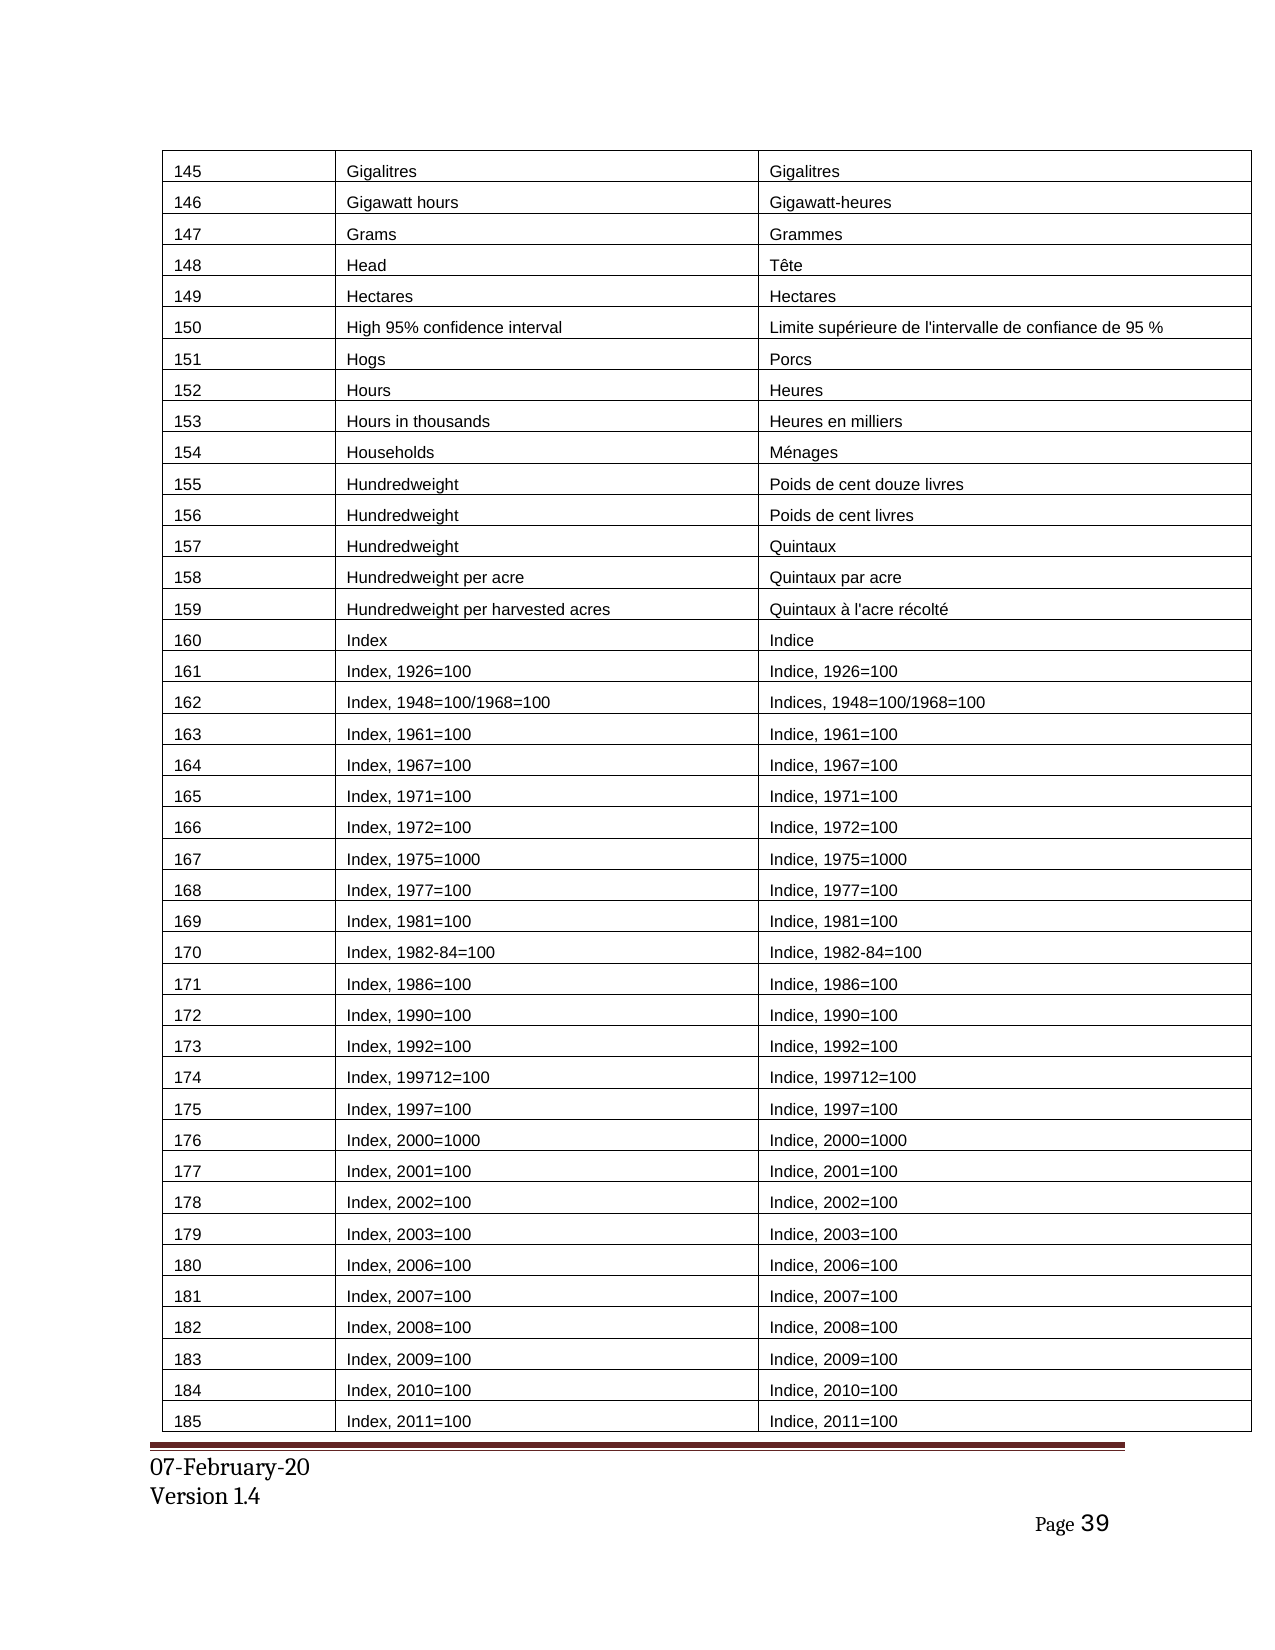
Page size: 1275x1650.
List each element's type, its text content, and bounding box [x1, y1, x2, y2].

table_cell Index, 2006=100 [336, 1245, 758, 1275]
table_cell Indice, 1990=100 [759, 995, 1251, 1025]
table_cell 180 [163, 1245, 335, 1275]
table_cell Households [336, 432, 758, 462]
table_cell Indice, 1972=100 [759, 807, 1251, 837]
table_cell Index, 1926=100 [336, 651, 758, 681]
table_cell Index, 1992=100 [336, 1026, 758, 1056]
table_cell Hectares [336, 276, 758, 306]
table_cell 175 [163, 1089, 335, 1119]
table_cell Index, 1971=100 [336, 776, 758, 806]
table_cell Index, 2002=100 [336, 1182, 758, 1212]
table_cell Indice, 199712=100 [759, 1057, 1251, 1087]
table_cell Index, 199712=100 [336, 1057, 758, 1087]
table_cell Index, 1990=100 [336, 995, 758, 1025]
table_cell Indice, 2000=1000 [759, 1120, 1251, 1150]
table_cell Index, 1981=100 [336, 901, 758, 931]
table_cell 150 [163, 307, 335, 337]
table_cell Gigawatt hours [336, 182, 758, 212]
table_cell Index, 1977=100 [336, 870, 758, 900]
table_cell Heures [759, 370, 1251, 400]
table_cell Hundredweight per harvested acres [336, 589, 758, 619]
table_cell Indice, 1986=100 [759, 964, 1251, 994]
table_cell Index, 2009=100 [336, 1339, 758, 1369]
table_cell Index [336, 620, 758, 650]
table_cell Grammes [759, 214, 1251, 244]
table_cell 155 [163, 464, 335, 494]
table_cell Heures en milliers [759, 401, 1251, 431]
table_cell 184 [163, 1370, 335, 1400]
table_cell 148 [163, 245, 335, 275]
table_cell Index, 1948=100/1968=100 [336, 682, 758, 712]
table_cell Quintaux [759, 526, 1251, 556]
table_cell Indice, 2006=100 [759, 1245, 1251, 1275]
table_cell Indice, 2001=100 [759, 1151, 1251, 1181]
table_cell 181 [163, 1276, 335, 1306]
table_cell 164 [163, 745, 335, 775]
table_cell Indice, 2007=100 [759, 1276, 1251, 1306]
table_cell Hours in thousands [336, 401, 758, 431]
table_cell Index, 1997=100 [336, 1089, 758, 1119]
table_cell Hundredweight [336, 464, 758, 494]
table_cell Hogs [336, 339, 758, 369]
table_cell 163 [163, 714, 335, 744]
table_cell Indice, 2011=100 [759, 1401, 1251, 1431]
table_cell 177 [163, 1151, 335, 1181]
table_cell 176 [163, 1120, 335, 1150]
table_cell Index, 2000=1000 [336, 1120, 758, 1150]
table_cell Tête [759, 245, 1251, 275]
table_cell Indice, 1981=100 [759, 901, 1251, 931]
table_cell Gigawatt-heures [759, 182, 1251, 212]
table_cell 147 [163, 214, 335, 244]
table_cell Hours [336, 370, 758, 400]
table_cell 166 [163, 807, 335, 837]
table_cell 160 [163, 620, 335, 650]
table_cell Index, 2007=100 [336, 1276, 758, 1306]
table_cell 149 [163, 276, 335, 306]
table_cell Index, 1982-84=100 [336, 932, 758, 962]
table_cell Index, 1967=100 [336, 745, 758, 775]
table_cell Hundredweight per acre [336, 557, 758, 587]
table_cell Indice, 1967=100 [759, 745, 1251, 775]
table_cell Indice, 2009=100 [759, 1339, 1251, 1369]
table_cell Indice, 2002=100 [759, 1182, 1251, 1212]
table_cell 152 [163, 370, 335, 400]
table_cell Indice [759, 620, 1251, 650]
table_cell Indice, 1971=100 [759, 776, 1251, 806]
table_cell Indice, 2010=100 [759, 1370, 1251, 1400]
table_cell 151 [163, 339, 335, 369]
table_cell Indice, 1975=1000 [759, 839, 1251, 869]
table_cell 183 [163, 1339, 335, 1369]
table_cell Indice, 2008=100 [759, 1307, 1251, 1337]
table_cell Indice, 1926=100 [759, 651, 1251, 681]
table_cell Indice, 1961=100 [759, 714, 1251, 744]
table_cell 170 [163, 932, 335, 962]
table_cell 154 [163, 432, 335, 462]
table_cell Index, 1986=100 [336, 964, 758, 994]
table_cell 161 [163, 651, 335, 681]
table_cell Grams [336, 214, 758, 244]
table_cell Index, 1961=100 [336, 714, 758, 744]
table_cell Index, 2008=100 [336, 1307, 758, 1337]
table_cell 159 [163, 589, 335, 619]
table_cell 156 [163, 495, 335, 525]
table_cell Porcs [759, 339, 1251, 369]
table_cell 146 [163, 182, 335, 212]
table_cell 153 [163, 401, 335, 431]
table_cell 165 [163, 776, 335, 806]
table_cell 172 [163, 995, 335, 1025]
table_cell 173 [163, 1026, 335, 1056]
table_cell Gigalitres [759, 151, 1251, 181]
table_cell 178 [163, 1182, 335, 1212]
table_cell 168 [163, 870, 335, 900]
table_cell 182 [163, 1307, 335, 1337]
table_cell High 95% confidence interval [336, 307, 758, 337]
table_cell 158 [163, 557, 335, 587]
table_cell Hundredweight [336, 495, 758, 525]
table_cell Indice, 1982-84=100 [759, 932, 1251, 962]
table_cell Indice, 1997=100 [759, 1089, 1251, 1119]
table_cell Indices, 1948=100/1968=100 [759, 682, 1251, 712]
table_cell Index, 2001=100 [336, 1151, 758, 1181]
table_cell Hectares [759, 276, 1251, 306]
table_cell Limite supérieure de l'intervalle de confiance de 95 % [759, 307, 1251, 337]
table_cell Index, 1975=1000 [336, 839, 758, 869]
table_cell Head [336, 245, 758, 275]
table_cell 169 [163, 901, 335, 931]
table_cell Indice, 1977=100 [759, 870, 1251, 900]
table_cell 157 [163, 526, 335, 556]
table_cell Hundredweight [336, 526, 758, 556]
table_cell 162 [163, 682, 335, 712]
table_cell Index, 2011=100 [336, 1401, 758, 1431]
table_cell Index, 2010=100 [336, 1370, 758, 1400]
table_cell Index, 2003=100 [336, 1214, 758, 1244]
table_cell 179 [163, 1214, 335, 1244]
table_cell 145 [163, 151, 335, 181]
table_cell Gigalitres [336, 151, 758, 181]
table_cell 174 [163, 1057, 335, 1087]
table_cell 171 [163, 964, 335, 994]
table_cell Indice, 2003=100 [759, 1214, 1251, 1244]
table_cell Quintaux à l'acre récolté [759, 589, 1251, 619]
table_cell Poids de cent douze livres [759, 464, 1251, 494]
table_cell 185 [163, 1401, 335, 1431]
table_cell 167 [163, 839, 335, 869]
table_cell Ménages [759, 432, 1251, 462]
table_cell Quintaux par acre [759, 557, 1251, 587]
table_cell Index, 1972=100 [336, 807, 758, 837]
table_cell Indice, 1992=100 [759, 1026, 1251, 1056]
table_cell Poids de cent livres [759, 495, 1251, 525]
